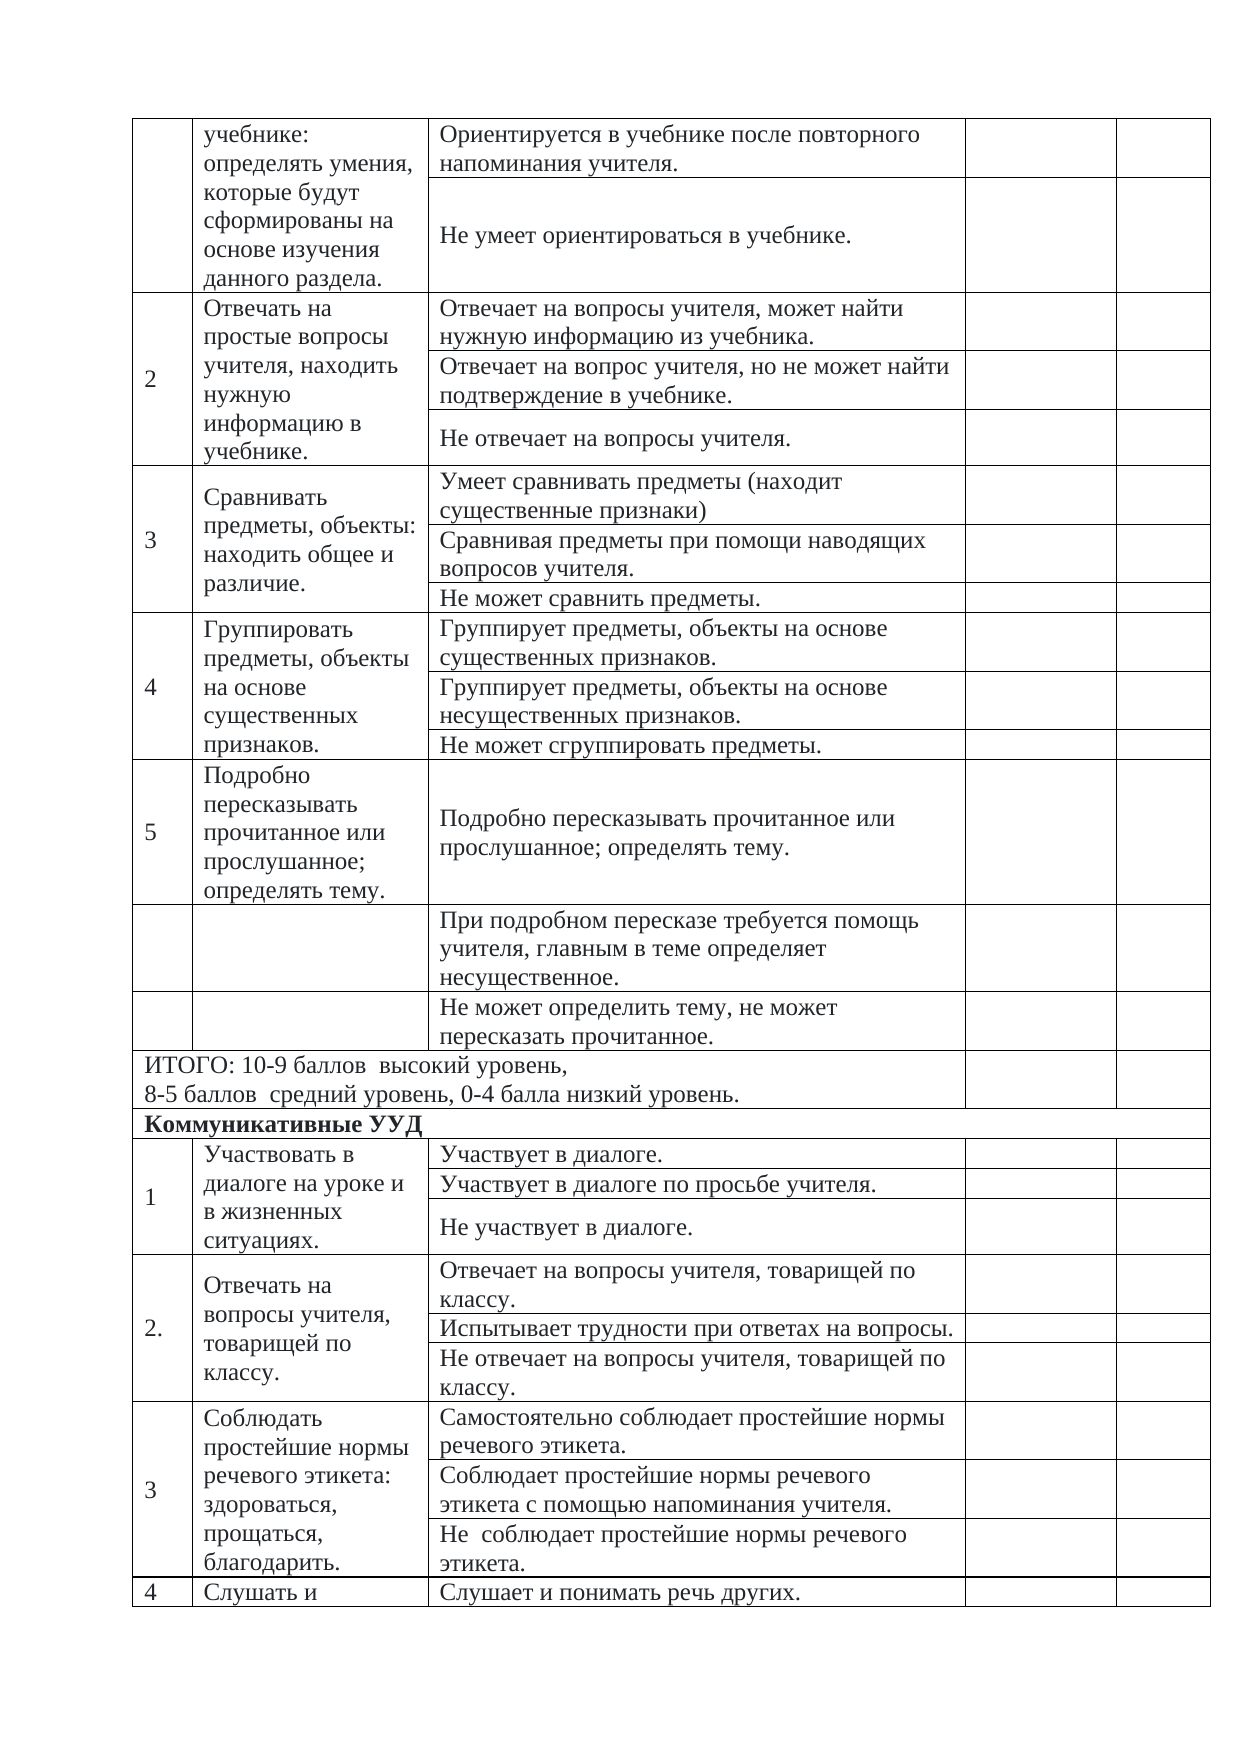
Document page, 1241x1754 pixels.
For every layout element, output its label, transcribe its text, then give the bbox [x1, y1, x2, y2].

table_cell [966, 1460, 1116, 1518]
table_cell 1 [133, 119, 192, 292]
table_cell [1117, 613, 1210, 671]
table_cell Испытывает трудности при ответах на вопросы. [429, 1314, 965, 1342]
table_cell [133, 905, 192, 991]
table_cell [193, 119, 428, 292]
table_cell [1117, 992, 1210, 1049]
table_cell [1117, 672, 1210, 729]
table_cell Отвечает на вопрос учителя, но не может найти подтверждение в учебнике. [429, 351, 965, 409]
table_cell Слушает и понимать речь других. [429, 1578, 965, 1606]
table_cell 5 [133, 760, 192, 904]
table_cell [966, 1402, 1116, 1459]
table_cell Группирует предметы, объекты на основе несущественных признаков. [429, 672, 965, 729]
table_cell Умеет сравнивать предметы (находит существенные признаки) [429, 466, 965, 524]
table_cell [966, 1169, 1116, 1197]
table_cell [966, 1199, 1116, 1254]
table_cell 3 [133, 466, 192, 612]
table_cell [1117, 1255, 1210, 1312]
table_cell [966, 1051, 1116, 1108]
table_cell Не отвечает на вопросы учителя, товарищей по классу. [429, 1343, 965, 1401]
table_cell [966, 119, 1116, 177]
table_cell Подробно пересказывать прочитанное или прослушанное; определять тему. [429, 760, 965, 904]
table_cell [1117, 466, 1210, 524]
table_cell [133, 992, 192, 1049]
table_cell 2 [133, 293, 192, 465]
table_cell [966, 178, 1116, 292]
table_cell Группировать предметы, объекты на основе существенных признаков. [193, 613, 428, 759]
table_cell ИТОГО: 10-9 баллов высокий уровень, 8-5 баллов средний уровень, 0-4 балла низкий уровень. [133, 1051, 965, 1108]
table_cell [966, 525, 1116, 582]
table_cell Не отвечает на вопросы учителя. [429, 410, 965, 465]
table_cell Не может сравнить предметы. [429, 583, 965, 612]
table_cell [1117, 1051, 1210, 1108]
table_cell Соблюдать простейшие нормы речевого этикета: здороваться, прощаться, благодарить. [193, 1402, 428, 1576]
table_cell [1117, 178, 1210, 292]
table_cell 3 [133, 1402, 192, 1576]
table_cell Коммуникативные УУД [133, 1109, 1210, 1138]
table_cell 4 [133, 613, 192, 759]
table_cell [1117, 525, 1210, 582]
table_cell При подробном пересказе требуется помощь учителя, главным в теме определяет несущественное. [429, 905, 965, 991]
table_cell [1117, 1169, 1210, 1197]
table_cell [1117, 1199, 1210, 1254]
table_cell [966, 410, 1116, 465]
table_cell 4 [133, 1578, 192, 1606]
table_cell [966, 293, 1116, 350]
table_cell Ориентируется в учебнике после повторного напоминания учителя. [429, 119, 965, 177]
table_cell [966, 1578, 1116, 1606]
table_cell [1117, 351, 1210, 409]
table_cell [966, 351, 1116, 409]
table_cell [966, 730, 1116, 759]
table_cell [966, 1139, 1116, 1168]
table_cell Не умеет ориентироваться в учебнике. [429, 178, 965, 292]
table_cell 1 [133, 1139, 192, 1254]
table_cell [1117, 410, 1210, 465]
table_cell [1117, 1460, 1210, 1518]
table_cell [1117, 905, 1210, 991]
table_cell [966, 1343, 1116, 1401]
table_cell [1117, 119, 1210, 177]
table_cell Не может сгруппировать предметы. [429, 730, 965, 759]
table_cell [966, 760, 1116, 904]
table_cell [1117, 293, 1210, 350]
table_cell [1117, 1314, 1210, 1342]
table_cell Отвечать на вопросы учителя, товарищей по классу. [193, 1255, 428, 1401]
table_cell Группирует предметы, объекты на основе существенных признаков. [429, 613, 965, 671]
table_cell Не участвует в диалоге. [429, 1199, 965, 1254]
table_cell [193, 905, 428, 991]
table_cell [966, 466, 1116, 524]
table_cell Отвечает на вопросы учителя, товарищей по классу. [429, 1255, 965, 1312]
table_cell Подробно пересказывать прочитанное или прослушанное; определять тему. [193, 760, 428, 904]
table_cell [193, 1578, 428, 1606]
table_cell [1117, 1402, 1210, 1459]
table_cell [1117, 730, 1210, 759]
table_cell 2. [133, 1255, 192, 1401]
table_cell [966, 613, 1116, 671]
table_cell Самостоятельно соблюдает простейшие нормы речевого этикета. [429, 1402, 965, 1459]
table_cell [966, 905, 1116, 991]
table_cell [193, 992, 428, 1049]
table_cell [966, 1519, 1116, 1576]
table_cell Отвечает на вопросы учителя, может найти нужную информацию из учебника. [429, 293, 965, 350]
table_cell [1117, 1578, 1210, 1606]
table_cell [1117, 1139, 1210, 1168]
table_cell Соблюдает простейшие нормы речевого этикета с помощью напоминания учителя. [429, 1460, 965, 1518]
table_cell Не соблюдает простейшие нормы речевого этикета. [429, 1519, 965, 1576]
table_cell [966, 1314, 1116, 1342]
table_cell [1117, 1519, 1210, 1576]
table_cell [966, 672, 1116, 729]
table_cell [1117, 760, 1210, 904]
table_cell Не может определить тему, не может пересказать прочитанное. [429, 992, 965, 1049]
table_cell [966, 1255, 1116, 1312]
table_cell Участвует в диалоге. [429, 1139, 965, 1168]
table_cell Участвовать в диалоге на уроке и в жизненных ситуациях. [193, 1139, 428, 1254]
table_cell [966, 583, 1116, 612]
table_cell [1117, 1343, 1210, 1401]
table_cell Сравнивать предметы, объекты: находить общее и различие. [193, 466, 428, 612]
table_cell [966, 992, 1116, 1049]
table_cell Отвечать на простые вопросы учителя, находить нужную информацию в учебнике. [193, 293, 428, 465]
table_cell Сравнивая предметы при помощи наводящих вопросов учителя. [429, 525, 965, 582]
table_cell Участвует в диалоге по просьбе учителя. [429, 1169, 965, 1197]
table_cell [1117, 583, 1210, 612]
